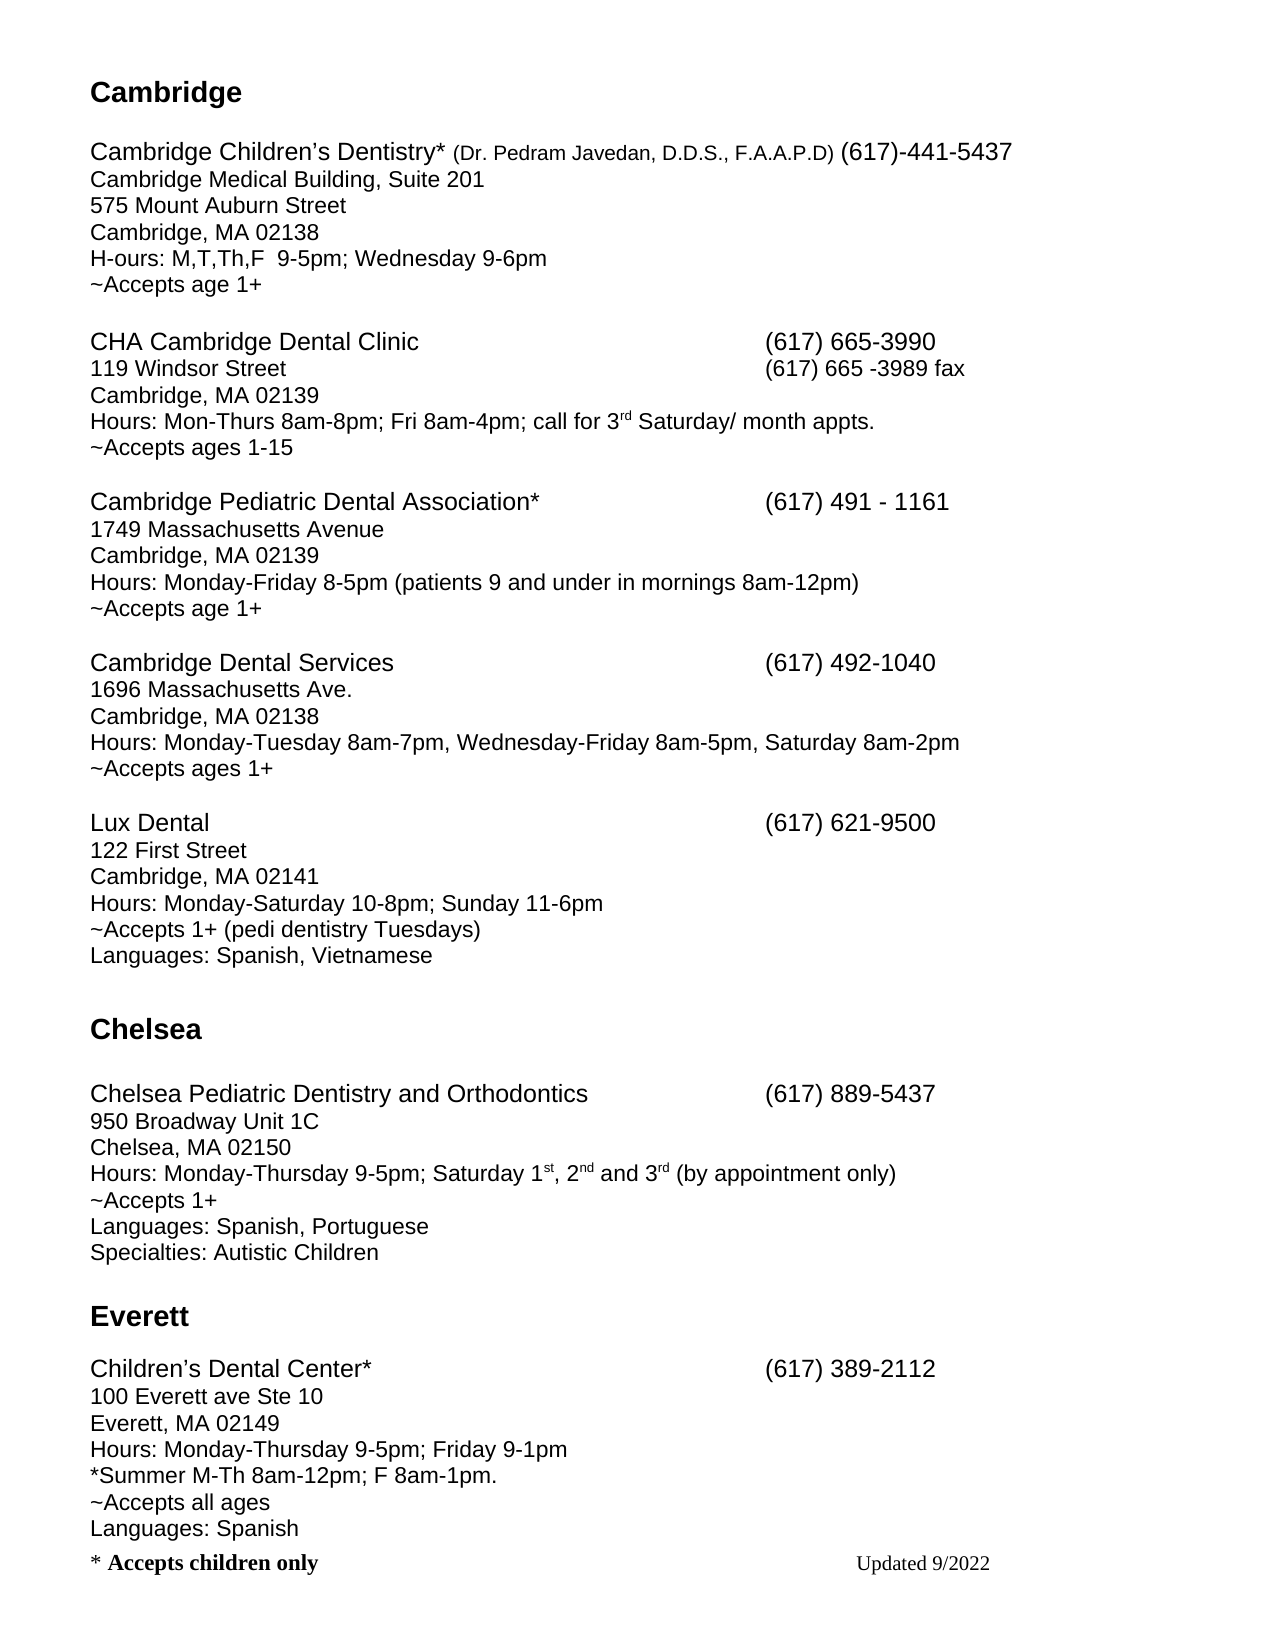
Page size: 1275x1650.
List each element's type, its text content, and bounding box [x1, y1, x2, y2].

text ~Accepts age 1+ [90, 595, 1185, 621]
text Cambridge Children’s Dentistry* (Dr. Pedram Javedan, D.D.S., F.A.A.P.D) (617)-441-5437 [90, 137, 1185, 166]
text ~Accepts 1+ [90, 1187, 1185, 1213]
text Specialties: Autistic Children [90, 1239, 1185, 1266]
text Chelsea, MA 02150 [90, 1134, 1185, 1160]
text Languages: Spanish, Portuguese [90, 1213, 1185, 1239]
text Cambridge [90, 75, 1185, 108]
text Cambridge, MA 02138 [90, 219, 1185, 245]
text Cambridge, MA 02139 [90, 542, 1185, 568]
text Cambridge Dental Services (617) 492-1040 [90, 648, 1185, 676]
text Hours: Monday-Friday 8-5pm (patients 9 and under in mornings 8am-12pm) [90, 568, 1185, 595]
text ~Accepts ages 1-15 [90, 434, 1185, 461]
text Everett [90, 1299, 1185, 1333]
text Hours: Monday-Thursday 9-5pm; Saturday 1st, 2nd and 3rd (by appointment only) [90, 1160, 1185, 1187]
text 100 Everett ave Ste 10 [90, 1383, 1185, 1409]
text Cambridge, MA 02139 [90, 382, 1185, 408]
text ~Accepts ages 1+ [90, 755, 1185, 782]
text Lux Dental (617) 621-9500 [90, 808, 1185, 837]
text Hours: Monday-Saturday 10-8pm; Sunday 11-6pm [90, 889, 1185, 916]
text Cambridge Pediatric Dental Association* (617) 491 - 1161 [90, 487, 1185, 516]
text Hours: Monday-Tuesday 8am-7pm, Wednesday-Friday 8am-5pm, Saturday 8am-2pm [90, 729, 1185, 755]
text 575 Mount Auburn Street [90, 192, 1185, 219]
text *Summer M-Th 8am-12pm; F 8am-1pm. [90, 1462, 1185, 1488]
text Languages: Spanish [90, 1515, 1185, 1541]
text Everett, MA 02149 [90, 1409, 1185, 1436]
text 1749 Massachusetts Avenue [90, 516, 1185, 542]
text Hours: Monday-Thursday 9-5pm; Friday 9-1pm [90, 1436, 1185, 1462]
text ~Accepts 1+ (pedi dentistry Tuesdays) [90, 916, 1185, 942]
text Cambridge, MA 02141 [90, 863, 1185, 889]
text 1696 Massachusetts Ave. [90, 676, 1185, 703]
text Hours: Mon-Thurs 8am-8pm; Fri 8am-4pm; call for 3rd Saturday/ month appts. [90, 408, 1185, 434]
text 119 Windsor Street (617) 665 -3989 fax [90, 355, 1185, 382]
text Cambridge Medical Building, Suite 201 [90, 166, 1185, 192]
text 122 First Street [90, 837, 1185, 863]
text ~Accepts age 1+ [90, 271, 1185, 298]
text Children’s Dental Center* (617) 389-2112 [90, 1354, 1185, 1383]
text Languages: Spanish, Vietnamese [90, 942, 1185, 969]
text H-ours: M,T,Th,F 9-5pm; Wednesday 9-6pm [90, 245, 1185, 271]
text ~Accepts all ages [90, 1488, 1185, 1515]
text Chelsea Pediatric Dentistry and Orthodontics (617) 889-5437 [90, 1079, 1185, 1108]
text CHA Cambridge Dental Clinic (617) 665-3990 [90, 327, 1185, 355]
text 950 Broadway Unit 1C [90, 1108, 1185, 1134]
text Chelsea [90, 1012, 1185, 1045]
text Cambridge, MA 02138 [90, 703, 1185, 729]
